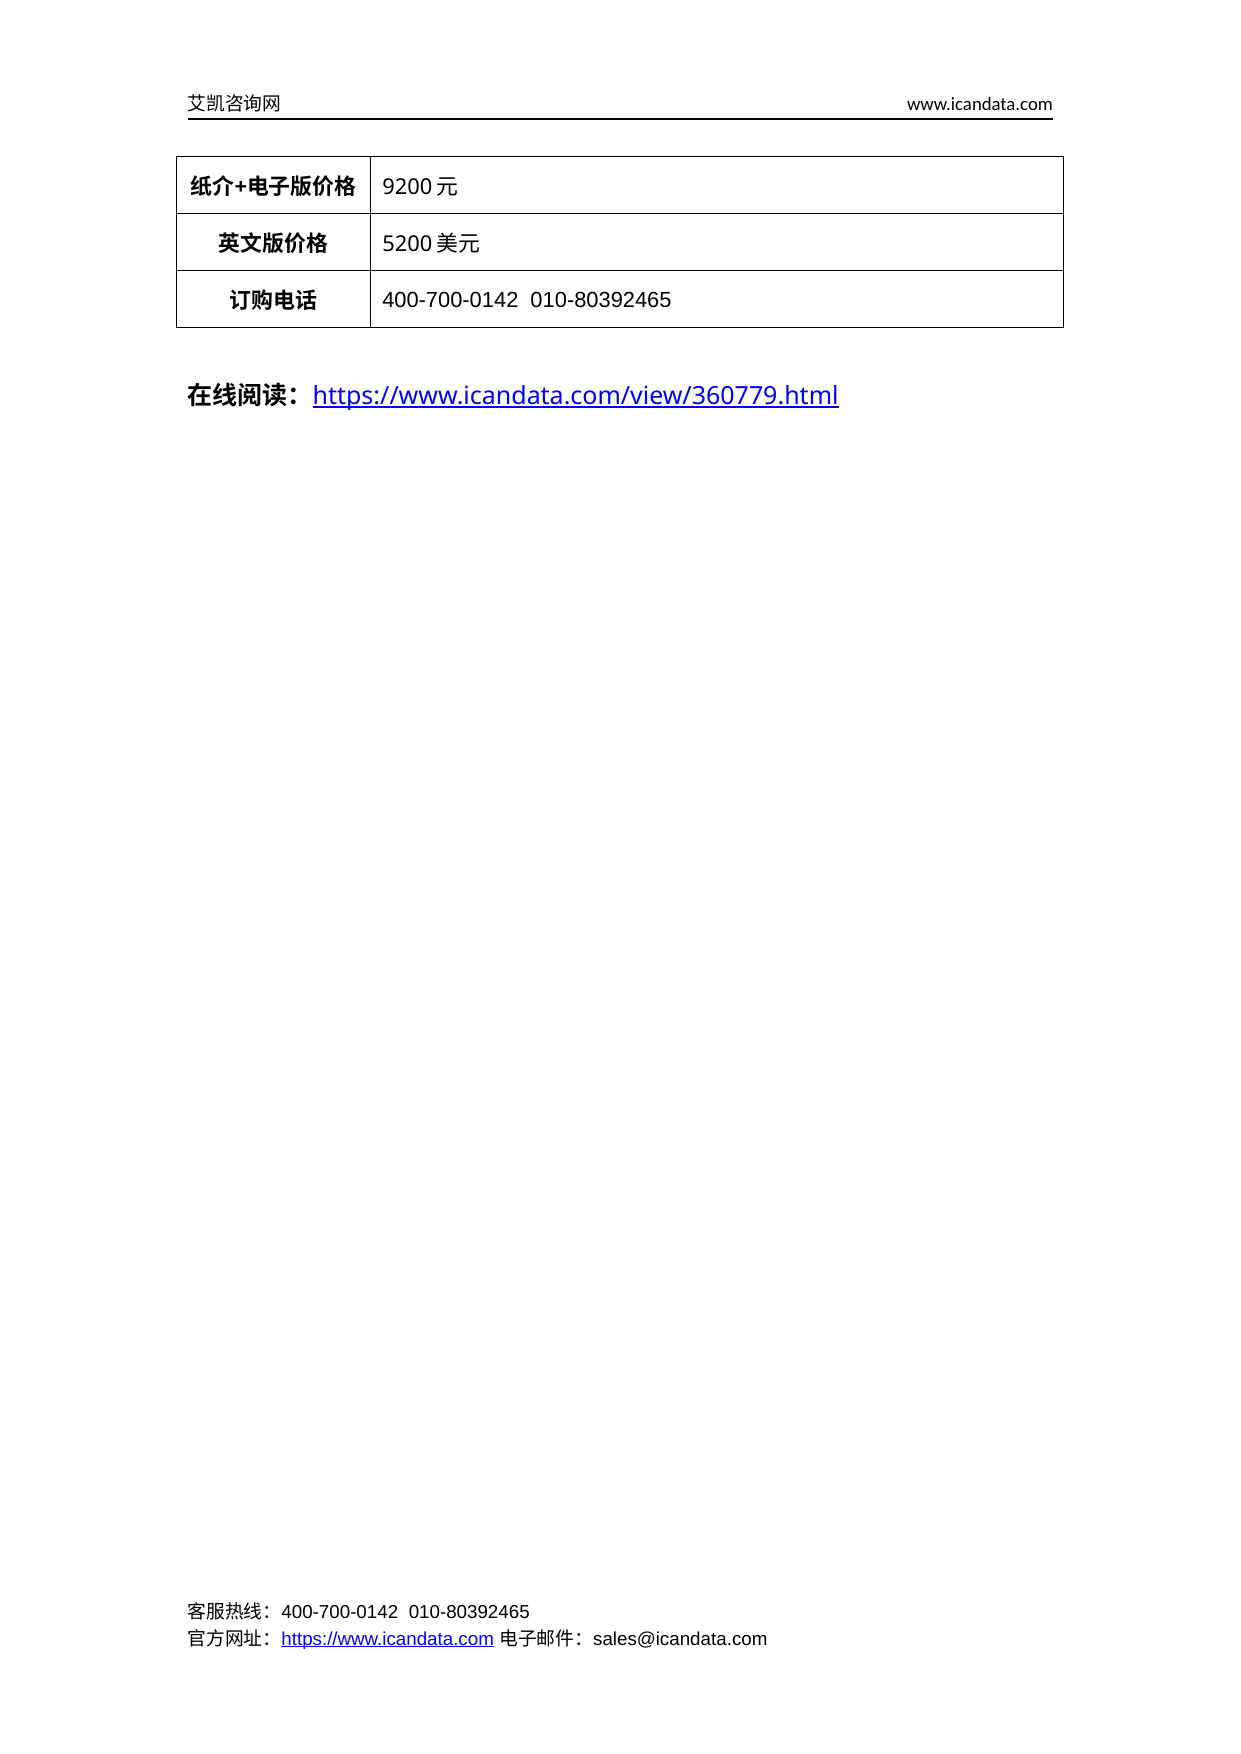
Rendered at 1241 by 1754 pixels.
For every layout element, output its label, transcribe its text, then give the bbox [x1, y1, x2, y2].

text 在线阅读：https://www.icandata.com/view/360779.html [187, 361, 1053, 426]
table_cell 订购电话 [177, 271, 370, 327]
table_cell 5200美元 [371, 214, 1063, 270]
table_cell 9200元 [371, 157, 1063, 213]
table_cell 纸介+电子版价格 [177, 157, 370, 213]
table_cell 400-700-0142 010-80392465 [371, 271, 1063, 327]
table_cell 英文版价格 [177, 214, 370, 270]
